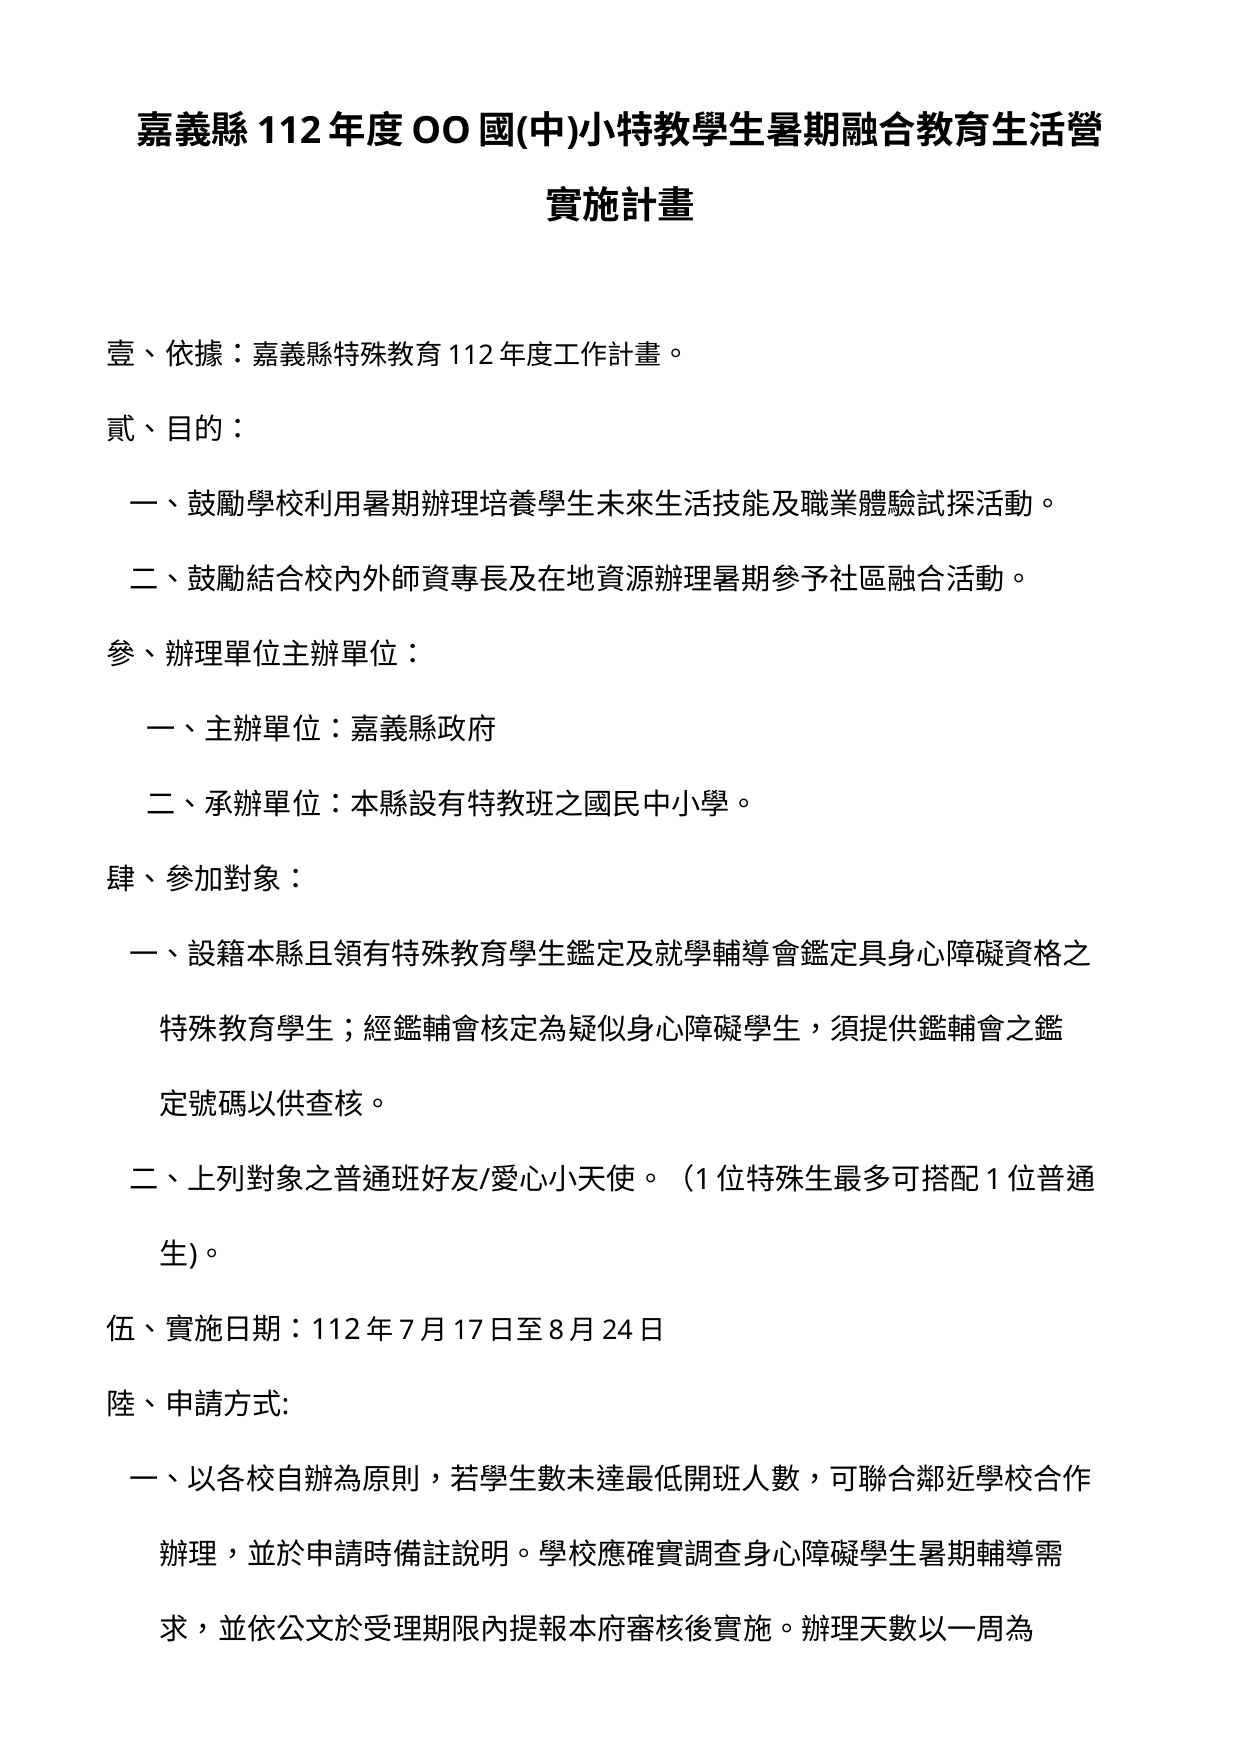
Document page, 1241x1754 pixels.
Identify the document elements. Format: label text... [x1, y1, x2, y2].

text 二、上列對象之普通班好友/愛心小天使。（1位特殊生最多可搭配1位普通 [106, 1139, 1134, 1214]
text 求，並依公文於受理期限內提報本府審核後實施。辦理天數以一周為 [106, 1589, 1134, 1664]
text 肆、參加對象： [106, 839, 1134, 914]
text 二、鼓勵結合校內外師資專長及在地資源辦理暑期參予社區融合活動。 [106, 539, 1134, 614]
text 特殊教育學生；經鑑輔會核定為疑似身心障礙學生，須提供鑑輔會之鑑 [106, 989, 1134, 1064]
text 一、主辦單位：嘉義縣政府 [131, 689, 1134, 764]
text 一、設籍本縣且領有特殊教育學生鑑定及就學輔導會鑑定具身心障礙資格之 [106, 914, 1134, 989]
text 伍、實施日期：112年7月17日至8月24日 [106, 1289, 1134, 1364]
text 一、以各校自辦為原則，若學生數未達最低開班人數，可聯合鄰近學校合作 [106, 1439, 1134, 1514]
text 嘉義縣112年度OO國(中)小特教學生暑期融合教育生活營 [106, 89, 1134, 164]
text 參、辦理單位主辦單位： [106, 614, 1134, 689]
text 貳、目的： [106, 389, 1134, 464]
text 辦理，並於申請時備註說明。學校應確實調查身心障礙學生暑期輔導需 [106, 1514, 1134, 1589]
text 一、鼓勵學校利用暑期辦理培養學生未來生活技能及職業體驗試探活動。 [106, 464, 1134, 539]
text 陸、申請方式: [106, 1364, 1134, 1439]
text 定號碼以供查核。 [106, 1064, 1134, 1139]
text 實施計畫 [106, 164, 1134, 239]
text 壹、依據：嘉義縣特殊教育112年度工作計畫。 [106, 314, 1134, 389]
text 生)。 [106, 1214, 1134, 1289]
text 二、承辦單位：本縣設有特教班之國民中小學。 [131, 764, 1134, 839]
